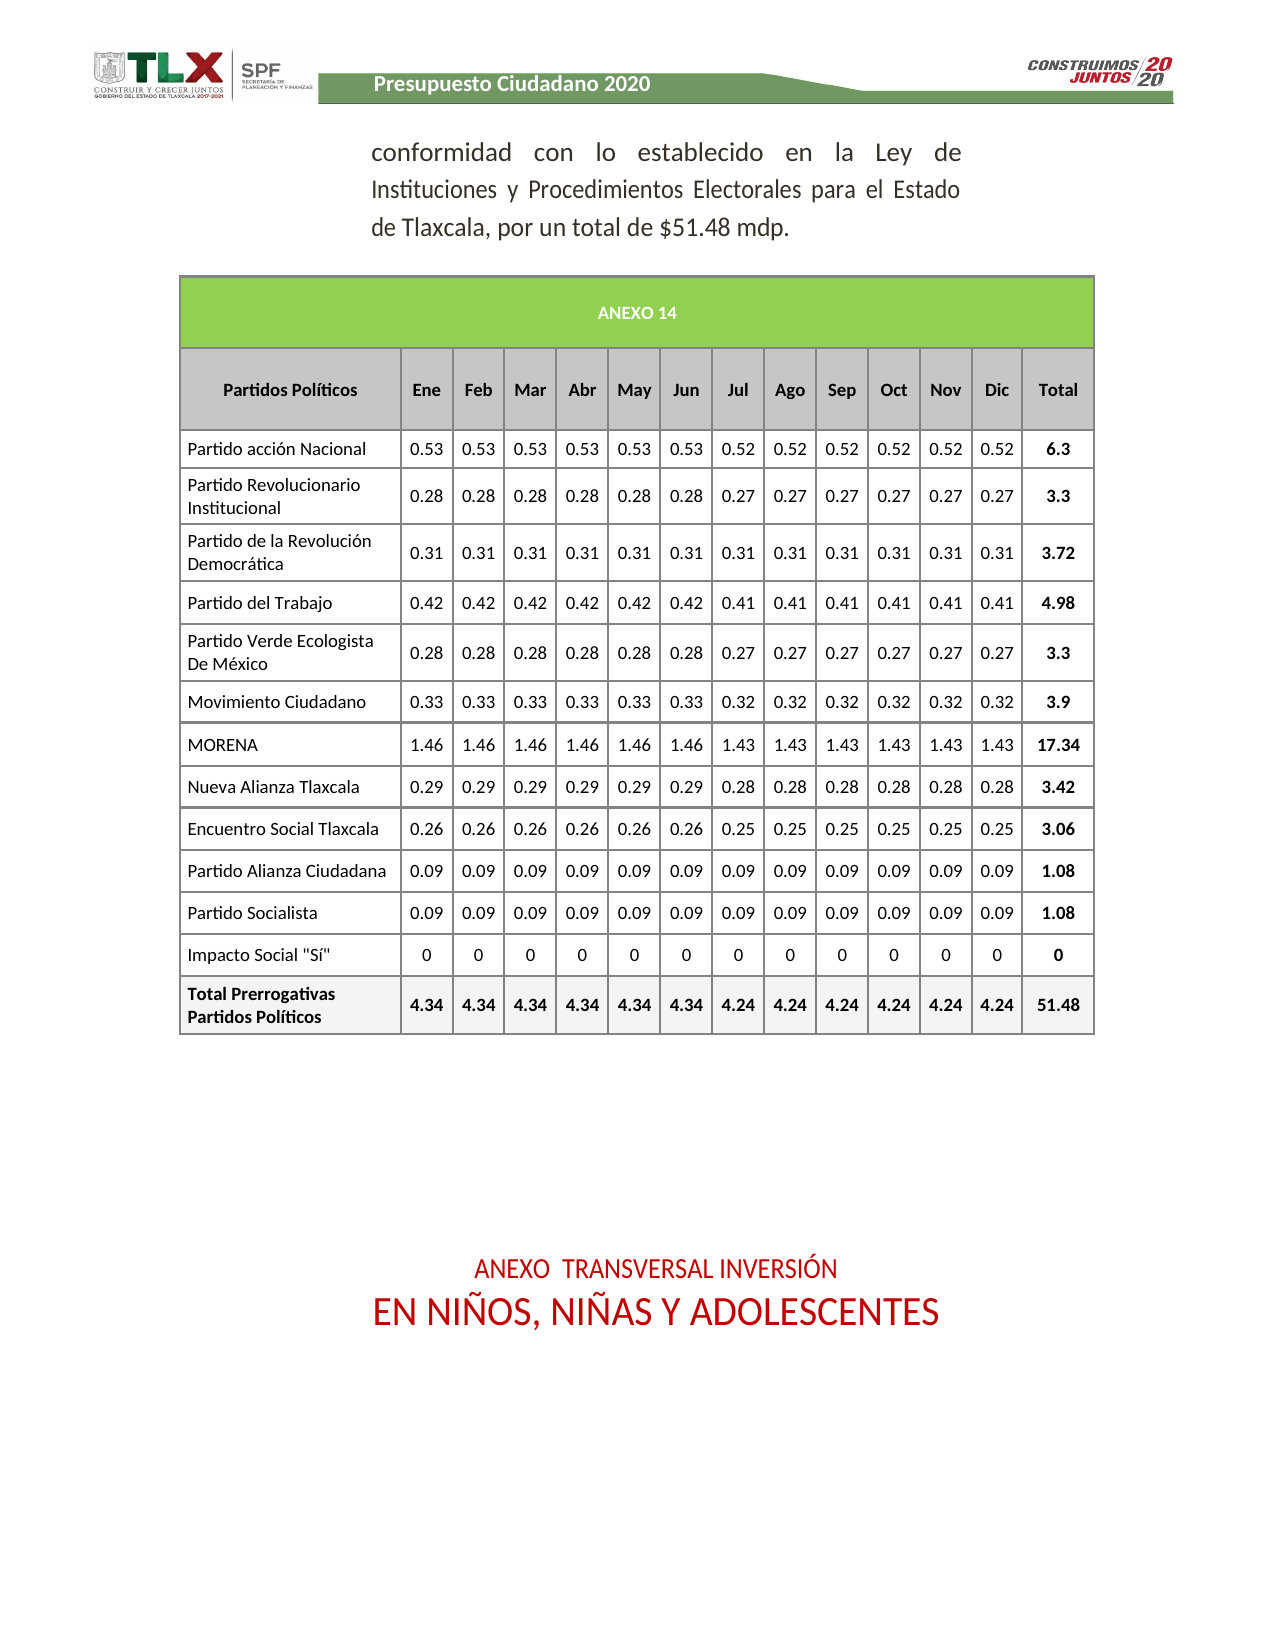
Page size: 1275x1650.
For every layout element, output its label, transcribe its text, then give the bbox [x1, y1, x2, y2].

table_cell 0.42 [661, 582, 711, 623]
table_cell 4.34 [402, 977, 452, 1033]
table_cell 0.27 [765, 625, 815, 680]
table_cell Jul [713, 349, 763, 429]
table_cell Partido Verde Ecologista De México [181, 625, 400, 680]
table_cell 0 [869, 935, 919, 975]
table_cell Impacto Social "Sí" [181, 935, 400, 975]
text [371, 135, 962, 243]
table_cell 0.09 [713, 893, 763, 933]
table_cell Abr [557, 349, 607, 429]
table_cell 0.28 [869, 767, 919, 806]
table_cell 0.09 [765, 851, 815, 891]
table_cell Nueva Alianza Tlaxcala [181, 767, 400, 806]
table_cell 0 [1023, 935, 1093, 975]
table_cell Dic [973, 349, 1021, 429]
table_cell 0.25 [973, 809, 1021, 848]
table_cell 0.09 [454, 893, 503, 933]
table_cell Total [1023, 349, 1093, 429]
table_cell 0.32 [973, 682, 1021, 721]
table_cell 0.52 [869, 431, 919, 467]
table_cell 1.43 [869, 724, 919, 765]
table_cell 0 [765, 935, 815, 975]
table_cell 0.33 [454, 682, 503, 721]
table_cell 1.43 [973, 724, 1021, 765]
table_cell 0.29 [609, 767, 659, 806]
table_cell 0.26 [454, 809, 503, 848]
table_cell 0.31 [973, 525, 1021, 580]
table_cell 0.09 [402, 893, 452, 933]
table_cell Sep [817, 349, 867, 429]
table_cell 0.26 [505, 809, 555, 848]
table_cell 4.24 [765, 977, 815, 1033]
table_cell 0.28 [402, 625, 452, 680]
text ANEXO TRANSVERSAL INVERSIÓN [311, 1251, 1002, 1285]
table_cell 0 [454, 935, 503, 975]
table_cell 0.28 [557, 625, 607, 680]
table_cell 0.32 [869, 682, 919, 721]
table_cell 0.31 [454, 525, 503, 580]
table_cell 1.08 [1023, 893, 1093, 933]
table_cell 0.41 [973, 582, 1021, 623]
table_cell 4.24 [869, 977, 919, 1033]
table_cell 4.24 [713, 977, 763, 1033]
table_cell 0.42 [454, 582, 503, 623]
table_header ANEXO 14 [181, 278, 1093, 347]
picture [87, 44, 319, 104]
table_cell 3.72 [1023, 525, 1093, 580]
table_cell 0.09 [557, 893, 607, 933]
table_cell 0.09 [869, 893, 919, 933]
table_cell 0.41 [765, 582, 815, 623]
table_cell 0.09 [817, 851, 867, 891]
table_cell 0.27 [973, 469, 1021, 523]
table_cell 0.09 [505, 893, 555, 933]
table_cell 0.28 [557, 469, 607, 523]
table_cell 0.28 [609, 469, 659, 523]
table_cell 0.09 [765, 893, 815, 933]
table_cell 1.43 [765, 724, 815, 765]
table_cell 0.33 [402, 682, 452, 721]
table_cell 0.25 [765, 809, 815, 848]
table_cell 0.31 [505, 525, 555, 580]
table_cell 0.09 [713, 851, 763, 891]
table_cell 0.27 [921, 469, 971, 523]
table_cell 1.43 [921, 724, 971, 765]
table_cell 0.09 [661, 851, 711, 891]
table_cell 0 [661, 935, 711, 975]
table_cell 0.42 [505, 582, 555, 623]
table_cell 0 [973, 935, 1021, 975]
table_cell 0.09 [505, 851, 555, 891]
table_cell 0.53 [609, 431, 659, 467]
table_cell 1.08 [1023, 851, 1093, 891]
table_cell 3.9 [1023, 682, 1093, 721]
table_cell 0.25 [869, 809, 919, 848]
table_cell 4.24 [817, 977, 867, 1033]
table_cell 0.52 [973, 431, 1021, 467]
table_cell 4.34 [661, 977, 711, 1033]
table_cell 0.53 [402, 431, 452, 467]
table_cell 0.28 [765, 767, 815, 806]
table_cell 0.28 [505, 625, 555, 680]
table_cell 0.53 [505, 431, 555, 467]
table_cell 0.52 [921, 431, 971, 467]
table_cell 3.42 [1023, 767, 1093, 806]
table_cell Partido acción Nacional [181, 431, 400, 467]
table_cell 0.29 [402, 767, 452, 806]
table_cell 0.26 [402, 809, 452, 848]
table_cell 0.31 [609, 525, 659, 580]
table_cell 0.25 [921, 809, 971, 848]
table_cell 0.41 [921, 582, 971, 623]
table_cell 0.09 [557, 851, 607, 891]
table_cell Partido Alianza Ciudadana [181, 851, 400, 891]
table_cell 0.29 [557, 767, 607, 806]
table_cell 0 [713, 935, 763, 975]
table_cell 0.28 [817, 767, 867, 806]
table_cell 0.09 [454, 851, 503, 891]
table_cell 0.42 [402, 582, 452, 623]
table_cell 0.31 [869, 525, 919, 580]
table_cell 0.33 [609, 682, 659, 721]
table_cell Ago [765, 349, 815, 429]
table_cell 0.26 [609, 809, 659, 848]
table_cell 0.26 [661, 809, 711, 848]
table_cell 1.46 [402, 724, 452, 765]
table_cell 0.27 [869, 469, 919, 523]
table_cell 1.46 [454, 724, 503, 765]
table_cell 0.09 [921, 851, 971, 891]
table_cell 0.26 [557, 809, 607, 848]
table_cell 4.24 [973, 977, 1021, 1033]
table_cell 0.31 [765, 525, 815, 580]
table_cell 0.41 [713, 582, 763, 623]
table_cell 0.41 [869, 582, 919, 623]
table_cell 0.28 [921, 767, 971, 806]
table_cell 0.41 [817, 582, 867, 623]
table_cell 0 [557, 935, 607, 975]
table_cell 0.09 [661, 893, 711, 933]
table_cell 0 [921, 935, 971, 975]
table_cell Oct [869, 349, 919, 429]
table_cell 0 [402, 935, 452, 975]
table_cell 0.32 [921, 682, 971, 721]
table_cell 3.3 [1023, 469, 1093, 523]
table_cell 0.09 [973, 893, 1021, 933]
table_cell 3.06 [1023, 809, 1093, 848]
table_cell 0.27 [713, 469, 763, 523]
table_cell 0.28 [713, 767, 763, 806]
table_cell 0 [505, 935, 555, 975]
table_cell 4.34 [609, 977, 659, 1033]
table_cell 0.31 [921, 525, 971, 580]
table_cell 0.31 [557, 525, 607, 580]
table_cell 1.46 [505, 724, 555, 765]
table_cell 0.33 [505, 682, 555, 721]
table_cell 0.32 [817, 682, 867, 721]
table_cell MORENA [181, 724, 400, 765]
table_cell 0.27 [817, 469, 867, 523]
table_cell 3.3 [1023, 625, 1093, 680]
table_cell 1.46 [557, 724, 607, 765]
table_cell May [609, 349, 659, 429]
table_cell 0.09 [609, 851, 659, 891]
table_cell 0.52 [765, 431, 815, 467]
table_cell Movimiento Ciudadano [181, 682, 400, 721]
table_cell Jun [661, 349, 711, 429]
table_cell 0.28 [454, 625, 503, 680]
table_cell Feb [454, 349, 503, 429]
table_cell 51.48 [1023, 977, 1093, 1033]
table_cell Partido de la Revolución Democrática [181, 525, 400, 580]
table_cell 1.46 [609, 724, 659, 765]
table_cell 0.09 [817, 893, 867, 933]
table_cell 0.27 [921, 625, 971, 680]
table_cell 0.25 [817, 809, 867, 848]
text EN NIÑOS, NIÑAS Y ADOLESCENTES [311, 1285, 1002, 1335]
table_cell 1.43 [817, 724, 867, 765]
table_cell 0.53 [454, 431, 503, 467]
table_cell 0.28 [454, 469, 503, 523]
table_cell 17.34 [1023, 724, 1093, 765]
table_cell 0.33 [661, 682, 711, 721]
table_cell 0.28 [402, 469, 452, 523]
table_cell 0 [817, 935, 867, 975]
table_cell 0.09 [609, 893, 659, 933]
table_cell 0.33 [557, 682, 607, 721]
table_cell 0.32 [765, 682, 815, 721]
table_cell Mar [505, 349, 555, 429]
table_cell 0.28 [505, 469, 555, 523]
table_cell 0.28 [973, 767, 1021, 806]
table_cell 0.09 [973, 851, 1021, 891]
table_cell Partido del Trabajo [181, 582, 400, 623]
table_cell 0.31 [402, 525, 452, 580]
table_cell Partido Revolucionario Institucional [181, 469, 400, 523]
table_cell 0.09 [921, 893, 971, 933]
table_cell 0.28 [661, 625, 711, 680]
table_cell 0.29 [661, 767, 711, 806]
table_cell 0.27 [869, 625, 919, 680]
table_cell 4.98 [1023, 582, 1093, 623]
table_cell 0.52 [713, 431, 763, 467]
table_cell 0.53 [557, 431, 607, 467]
table_cell 4.34 [505, 977, 555, 1033]
table_cell 0.28 [661, 469, 711, 523]
table_cell Encuentro Social Tlaxcala [181, 809, 400, 848]
table_cell 0.28 [609, 625, 659, 680]
table_cell 0.29 [505, 767, 555, 806]
table_cell 4.34 [557, 977, 607, 1033]
table_cell 0.09 [402, 851, 452, 891]
table_cell 0.52 [817, 431, 867, 467]
table_cell Partido Socialista [181, 893, 400, 933]
table_cell 0.32 [713, 682, 763, 721]
table_cell 0.31 [661, 525, 711, 580]
table_cell 0.42 [609, 582, 659, 623]
table_cell 0.29 [454, 767, 503, 806]
table_cell Partidos Políticos [181, 349, 400, 429]
table_cell 0 [609, 935, 659, 975]
table_cell 0.53 [661, 431, 711, 467]
table_cell 0.31 [817, 525, 867, 580]
table_cell 0.27 [713, 625, 763, 680]
table_cell Total Prerrogativas Partidos Políticos [181, 977, 400, 1033]
table_cell 4.24 [921, 977, 971, 1033]
table_cell Ene [402, 349, 452, 429]
table_cell 0.09 [869, 851, 919, 891]
table_cell 1.46 [661, 724, 711, 765]
table_cell 1.43 [713, 724, 763, 765]
table_cell Nov [921, 349, 971, 429]
table_cell 0.27 [765, 469, 815, 523]
table_cell 0.27 [817, 625, 867, 680]
table_cell 6.3 [1023, 431, 1093, 467]
table_cell 0.25 [713, 809, 763, 848]
picture [1024, 54, 1174, 68]
table_cell 4.34 [454, 977, 503, 1033]
table_cell 0.27 [973, 625, 1021, 680]
table_cell 0.31 [713, 525, 763, 580]
table_cell 0.42 [557, 582, 607, 623]
